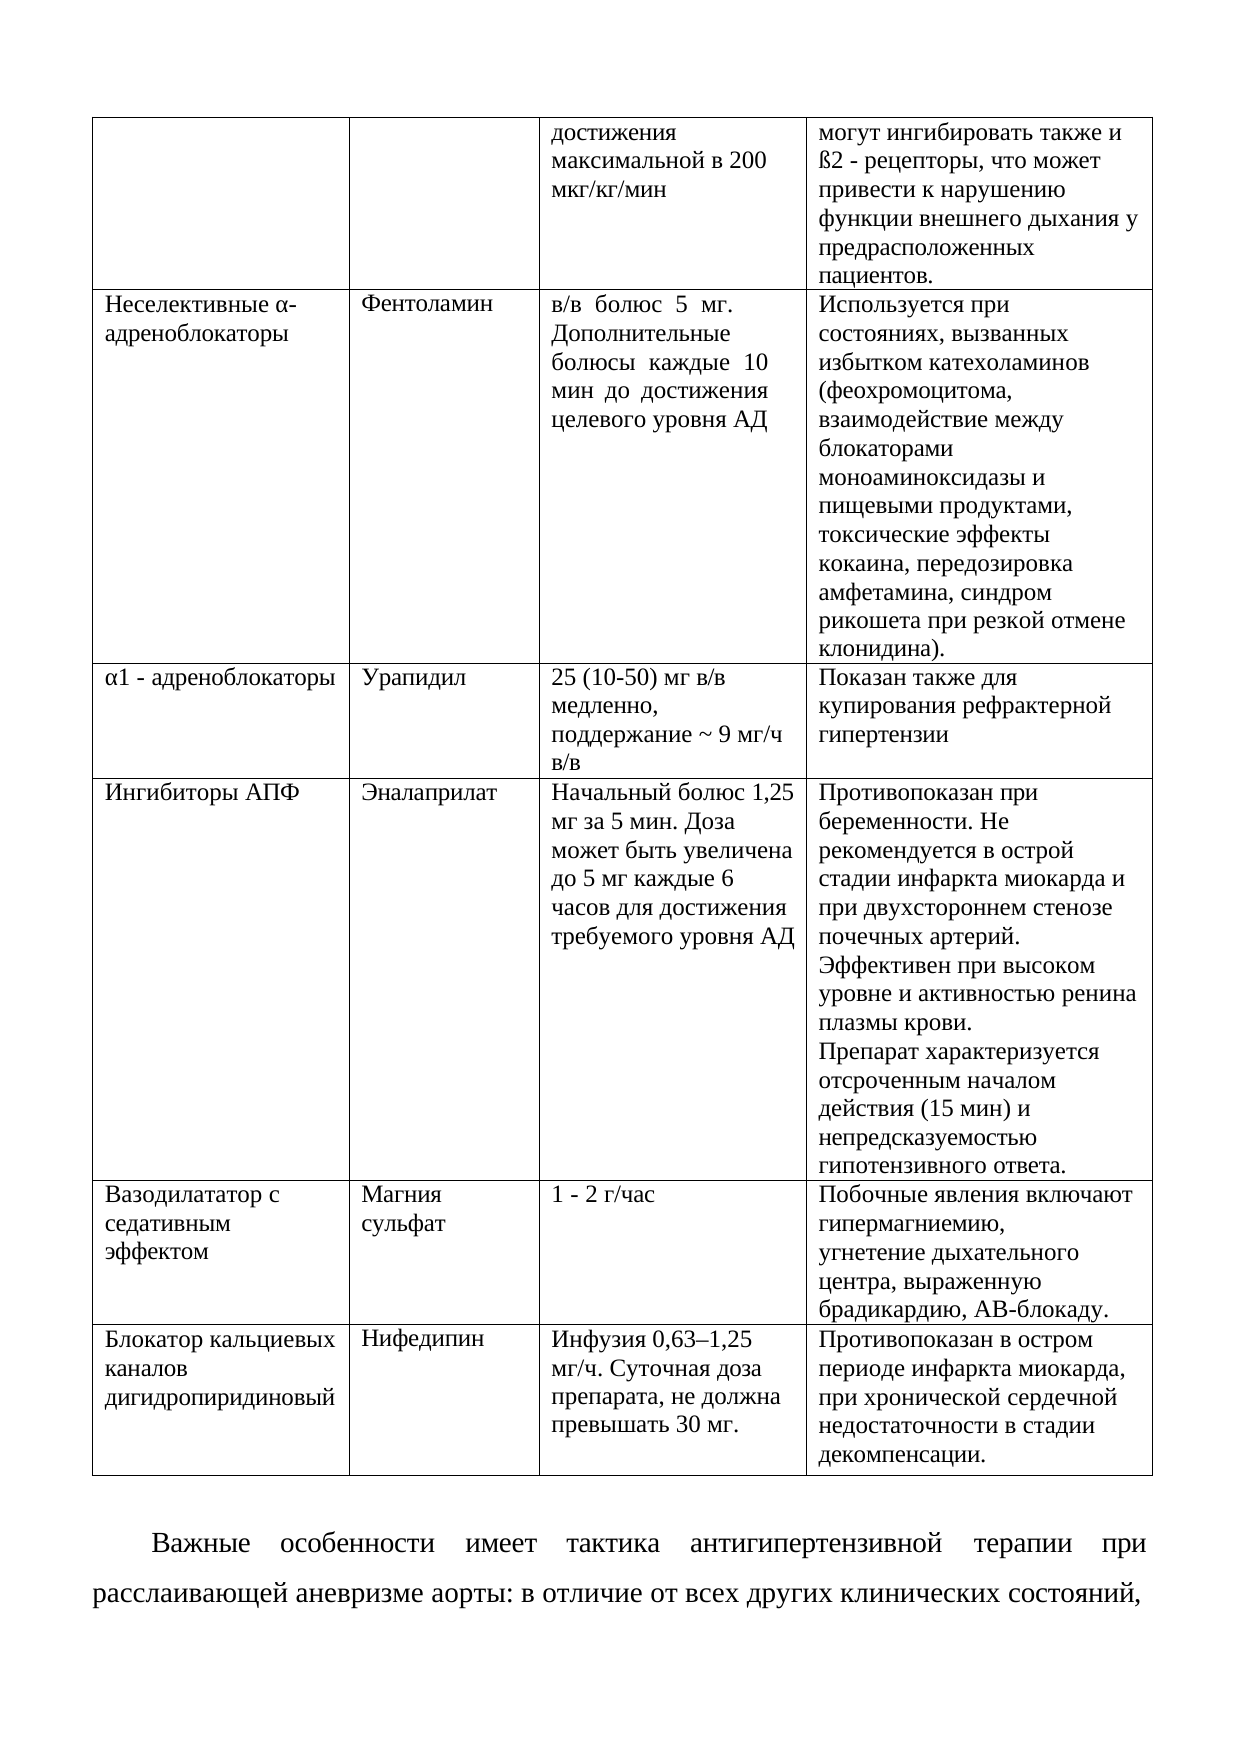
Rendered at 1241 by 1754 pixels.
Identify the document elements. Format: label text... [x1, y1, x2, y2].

table_cell Побочные явления включают гипермагниемию, угнетение дыхательного центра, выраженную брадикардию, АВ-блокаду. [807, 1181, 1152, 1324]
table_cell Неселективные α- адреноблокаторы [93, 290, 349, 663]
table_cell Инфузия 0,63–1,25 мг/ч. Суточная доза препарата, не должна превышать 30 мг. [540, 1325, 806, 1475]
table_cell 1 - 2 г/час [540, 1181, 806, 1324]
table_cell Используется при состояниях, вызванных избытком катехоламинов (феохромоцитома, взаимодействие между блокаторами моноаминоксидазы и пищевыми продуктами, токсические эффекты кокаина, передозировка амфетамина, синдром рикошета при резкой отмене клонидина). [807, 290, 1152, 663]
table_header достижения максимальной в 200 мкг/кг/мин [540, 118, 806, 289]
table_header могут ингибировать также и ß2 - рецепторы, что может привести к нарушению функции внешнего дыхания у предрасположенных пациентов. [807, 118, 1152, 289]
table_cell Фентоламин [350, 290, 539, 663]
text Важные особенности имеет тактика антигипертензивной терапии при расслаивающей аневризме аорты: в отличие от всех других клинических состояний, [92, 1525, 1148, 1609]
table_cell Блокатор кальциевых каналов дигидропиридиновый [93, 1325, 349, 1475]
table_cell Эналаприлат [350, 779, 539, 1180]
table_cell Ингибиторы АПФ [93, 779, 349, 1180]
table_cell Противопоказан при беременности. Не рекомендуется в острой стадии инфаркта миокарда и при двухстороннем стенозе почечных артерий. Эффективен при высоком уровне и активностью ренина плазмы крови. Препарат характеризуется отсроченным началом действия (15 мин) и непредсказуемостью гипотензивного ответа. [807, 779, 1152, 1180]
table_cell 25 (10-50) мг в/в медленно, поддержание ~ 9 мг/ч в/в [540, 664, 806, 778]
table_cell в/в болюс 5 мг. Дополнительные болюсы каждые 10 мин до достижения целевого уровня АД [540, 290, 806, 663]
table_cell Урапидил [350, 664, 539, 778]
table_cell Начальный болюс 1,25 мг за 5 мин. Доза может быть увеличена до 5 мг каждые 6 часов для достижения требуемого уровня АД [540, 779, 806, 1180]
table_cell Вазодилататор с седативным эффектом [93, 1181, 349, 1324]
table_cell Показан также для купирования рефрактерной гипертензии [807, 664, 1152, 778]
table_header [93, 118, 349, 289]
table_cell Магния сульфат [350, 1181, 539, 1324]
table_cell Противопоказан в остром периоде инфаркта миокарда, при хронической сердечной недостаточности в стадии декомпенсации. [807, 1325, 1152, 1475]
table_header [350, 118, 539, 289]
table_cell α1 - адреноблокаторы [93, 664, 349, 778]
table_cell Нифедипин [350, 1325, 539, 1475]
